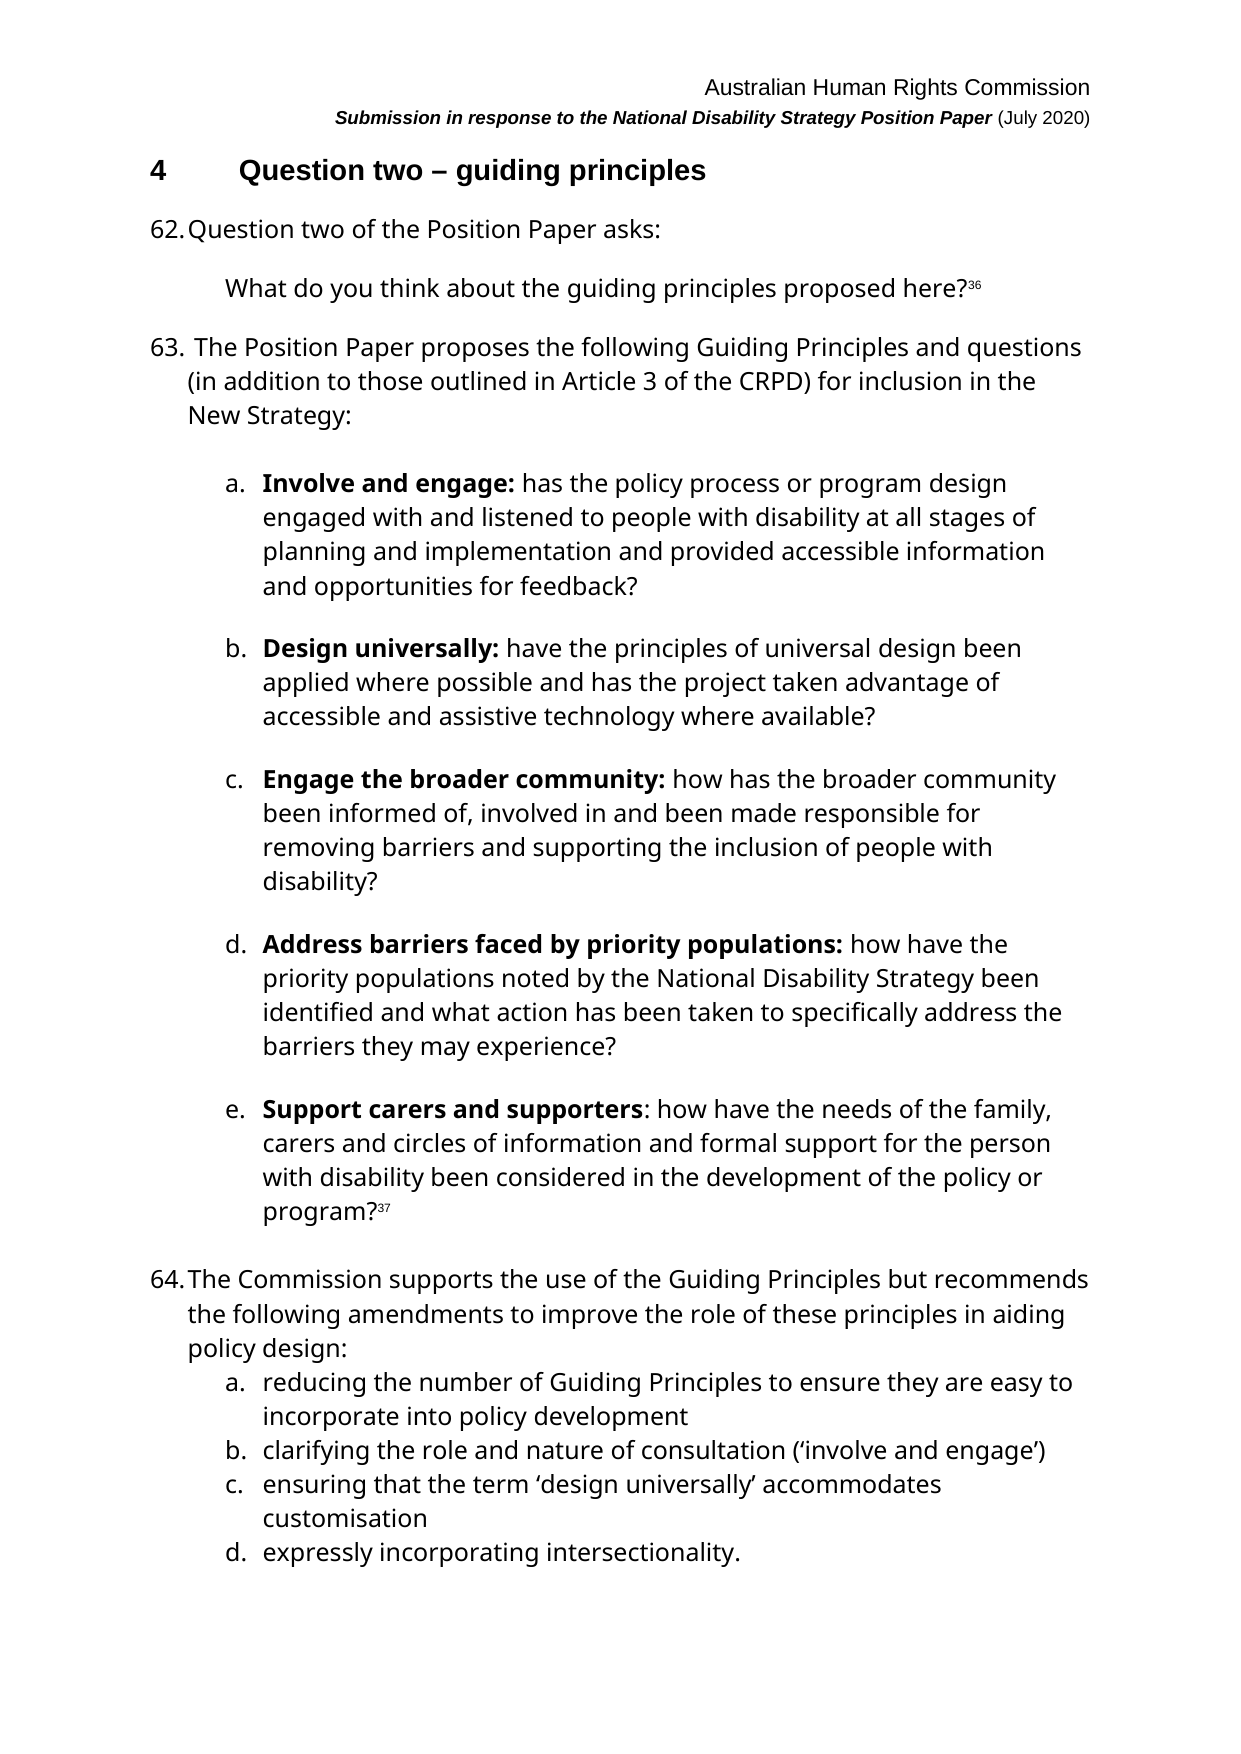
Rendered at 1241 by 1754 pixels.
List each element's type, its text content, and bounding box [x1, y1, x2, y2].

list Question two of the Position Paper asks: [150, 212, 1090, 246]
list Design universally: have the principles of universal design been applied where possible and has the project taken advantage of accessible and assistive technology where available? [225, 631, 1090, 762]
list ensuring that the term ‘design universally’ accommodates customisation [225, 1467, 1090, 1535]
text What do you think about the guiding principles proposed here? [150, 271, 1090, 305]
subtitle Question two – guiding principles [150, 153, 1090, 187]
list The Commission supports the use of the Guiding Principles but recommends the following amendments to improve the role of these principles in aiding policy design: [150, 1262, 1090, 1364]
list Support carers and supporters: how have the needs of the family, carers and circles of information and formal support for the person with disability been considered in the development of the policy or program? [225, 1092, 1090, 1228]
list clarifying the role and nature of consultation (‘involve and engage’) [225, 1432, 1090, 1467]
list Engage the broader community: how has the broader community been informed of, involved in and been made responsible for removing barriers and supporting the inclusion of people with disability? [225, 762, 1090, 927]
list Address barriers faced by priority populations: how have the priority populations noted by the National Disability Strategy been identified and what action has been taken to specifically address the barriers they may experience? [225, 927, 1090, 1092]
list The Position Paper proposes the following Guiding Principles and questions (in addition to those outlined in Article 3 of the CRPD) for inclusion in the New Strategy: [150, 330, 1090, 432]
list reducing the number of Guiding Principles to ensure they are easy to incorporate into policy development [225, 1364, 1090, 1432]
list Involve and engage: has the policy process or program design engaged with and listened to people with disability at all stages of planning and implementation and provided accessible information and opportunities for feedback? [225, 466, 1090, 631]
list expressly incorporating intersectionality. [225, 1535, 1090, 1569]
